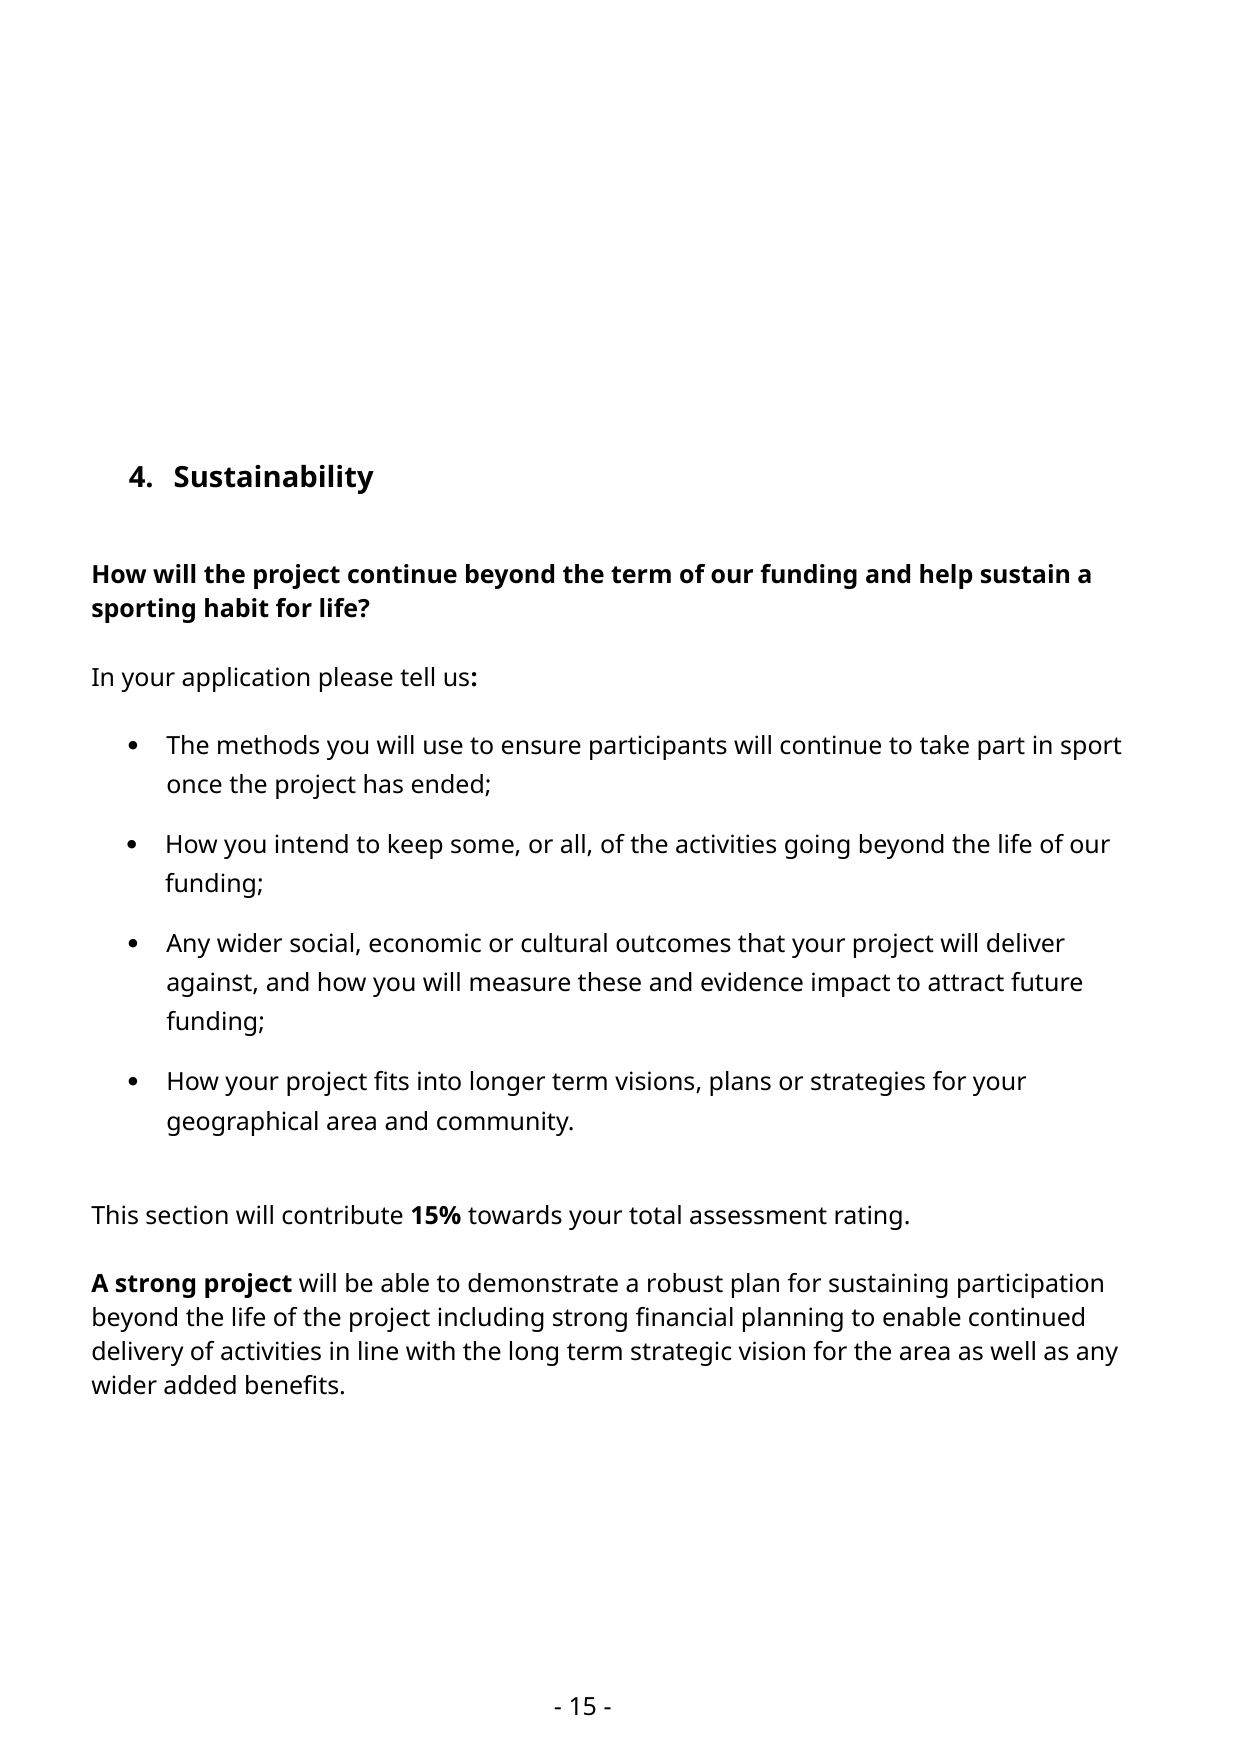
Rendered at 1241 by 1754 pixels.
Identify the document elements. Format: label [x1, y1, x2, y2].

table_header [91, 150, 1139, 1589]
